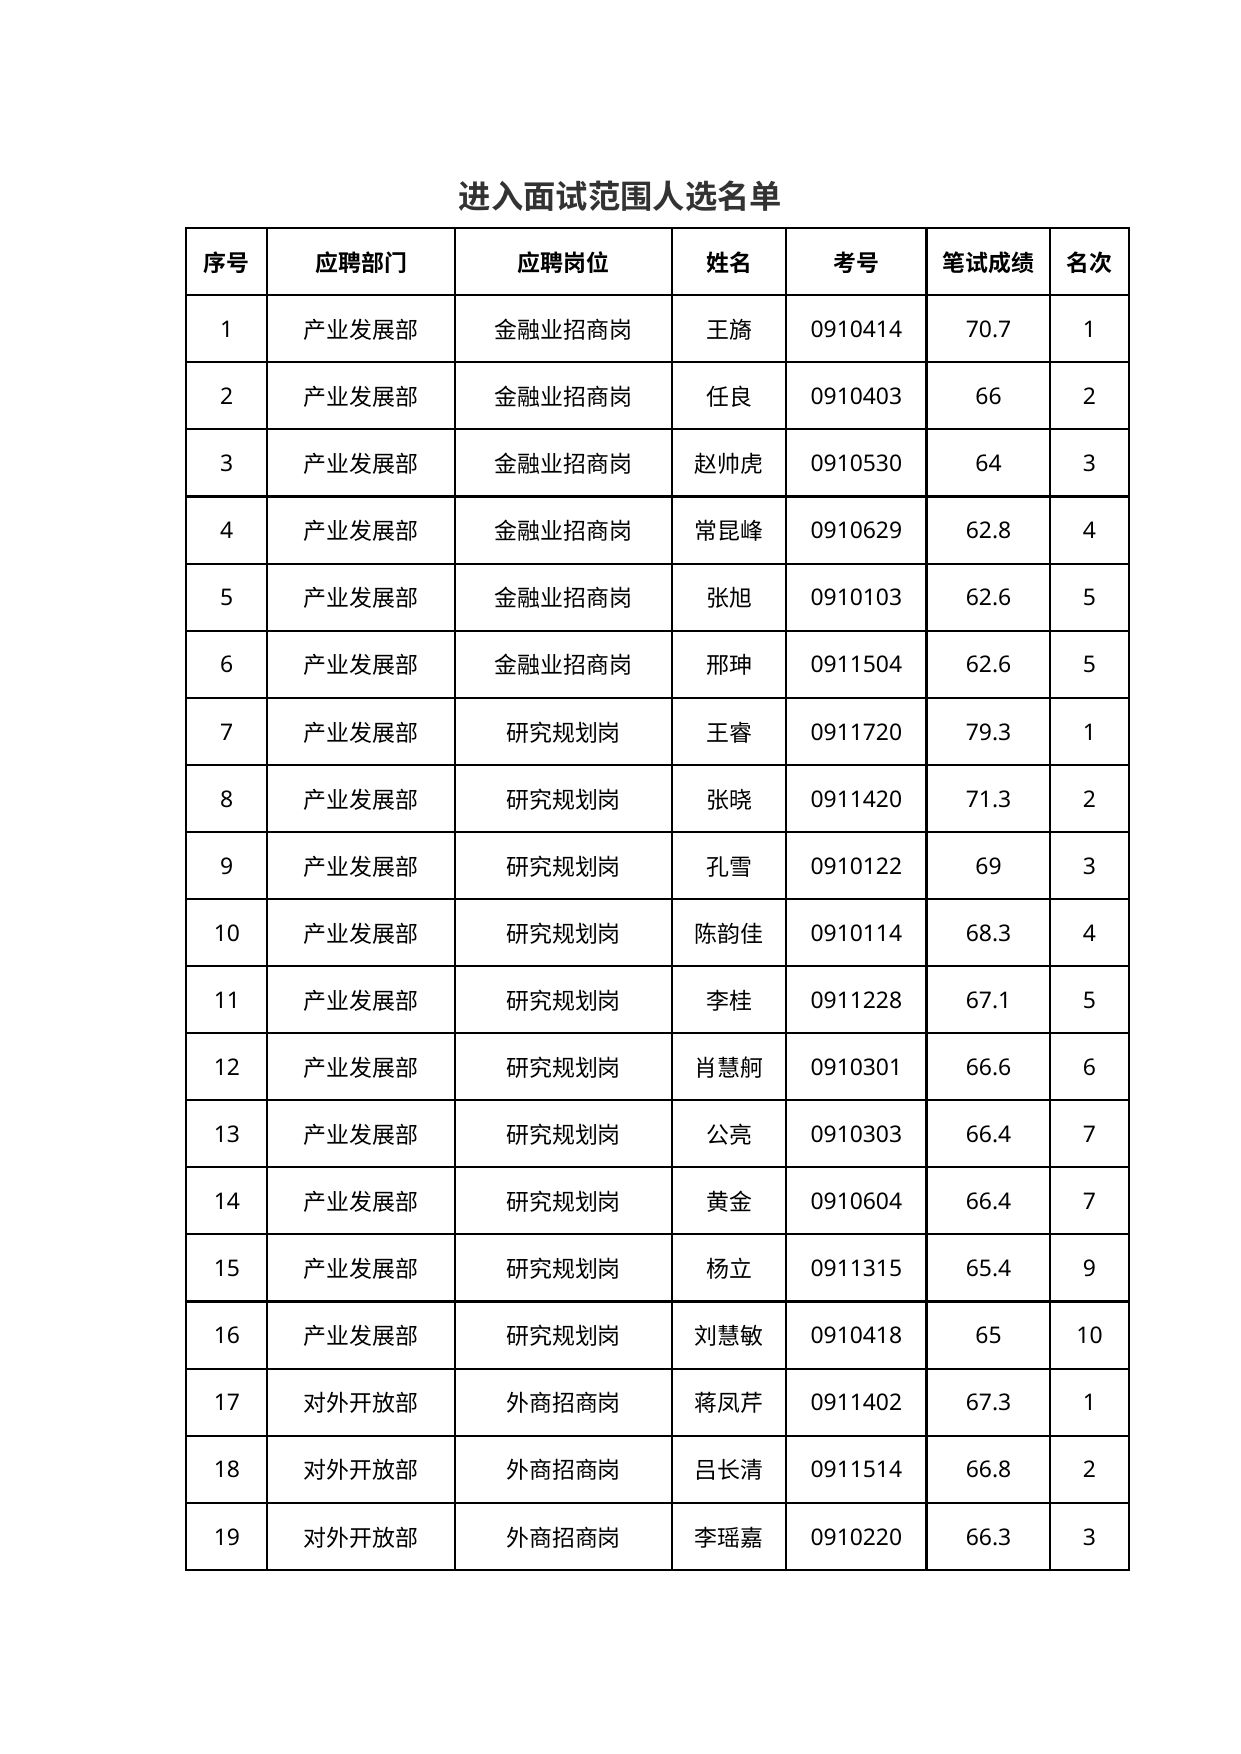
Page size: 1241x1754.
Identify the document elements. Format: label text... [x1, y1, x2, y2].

table_cell 吕长清 [673, 1437, 785, 1502]
table_cell 7 [187, 699, 266, 764]
table_cell 0910122 [787, 833, 925, 898]
table_cell 邢珅 [673, 632, 785, 697]
table_cell 1 [1051, 1370, 1128, 1434]
table_cell 79.3 [928, 699, 1049, 764]
table_cell 产业发展部 [268, 1034, 454, 1099]
table_cell 产业发展部 [268, 1303, 454, 1367]
table_header 序号 [187, 229, 266, 294]
table_cell 产业发展部 [268, 1168, 454, 1233]
table_cell 0911514 [787, 1437, 925, 1502]
table_cell 王睿 [673, 699, 785, 764]
table_cell 17 [187, 1370, 266, 1434]
table_cell 71.3 [928, 766, 1049, 831]
table_cell 64 [928, 430, 1049, 495]
table_cell 0910103 [787, 565, 925, 629]
table_cell 16 [187, 1303, 266, 1367]
table_cell 67.1 [928, 967, 1049, 1032]
table_cell 研究规划岗 [456, 833, 671, 898]
table_cell 产业发展部 [268, 363, 454, 428]
table_cell 产业发展部 [268, 498, 454, 562]
table_cell 3 [1051, 430, 1128, 495]
table_cell 1 [1051, 699, 1128, 764]
table_cell 13 [187, 1101, 266, 1166]
table_cell 0911420 [787, 766, 925, 831]
table_cell 金融业招商岗 [456, 565, 671, 629]
table_cell 5 [1051, 967, 1128, 1032]
table_cell 研究规划岗 [456, 1168, 671, 1233]
table_cell 金融业招商岗 [456, 498, 671, 562]
table_cell 孔雪 [673, 833, 785, 898]
table_cell 4 [1051, 498, 1128, 562]
table_cell 产业发展部 [268, 632, 454, 697]
table_header 名次 [1051, 229, 1128, 294]
table_cell 金融业招商岗 [456, 363, 671, 428]
table_cell 66.4 [928, 1101, 1049, 1166]
table_cell 外商招商岗 [456, 1370, 671, 1434]
table_cell 外商招商岗 [456, 1437, 671, 1502]
table_cell 刘慧敏 [673, 1303, 785, 1367]
table_cell 杨立 [673, 1235, 785, 1300]
table_cell 65.4 [928, 1235, 1049, 1300]
table_cell 67.3 [928, 1370, 1049, 1434]
table_cell 7 [1051, 1168, 1128, 1233]
table_cell 2 [1051, 363, 1128, 428]
table_cell 8 [187, 766, 266, 831]
table_cell 0910418 [787, 1303, 925, 1367]
table_cell 0910303 [787, 1101, 925, 1166]
table_cell 金融业招商岗 [456, 296, 671, 361]
table_cell 产业发展部 [268, 1101, 454, 1166]
table_cell 0910629 [787, 498, 925, 562]
table_cell 65 [928, 1303, 1049, 1367]
table_cell 62.6 [928, 565, 1049, 629]
table_cell 对外开放部 [268, 1370, 454, 1434]
table_cell 研究规划岗 [456, 967, 671, 1032]
text 进入面试范围人选名单 [187, 162, 1053, 227]
table_cell 赵帅虎 [673, 430, 785, 495]
table_cell 4 [187, 498, 266, 562]
table_header 姓名 [673, 229, 785, 294]
table_cell 9 [1051, 1235, 1128, 1300]
table_cell 公亮 [673, 1101, 785, 1166]
table_cell 0910414 [787, 296, 925, 361]
table_cell 0910114 [787, 900, 925, 965]
table_cell 0911720 [787, 699, 925, 764]
table_cell 3 [1051, 833, 1128, 898]
table_cell 9 [187, 833, 266, 898]
table_cell 张晓 [673, 766, 785, 831]
table_cell 66.6 [928, 1034, 1049, 1099]
table_cell 0910604 [787, 1168, 925, 1233]
table_cell 研究规划岗 [456, 766, 671, 831]
table_cell 2 [187, 363, 266, 428]
table_cell 产业发展部 [268, 967, 454, 1032]
table_cell 70.7 [928, 296, 1049, 361]
table_cell 0910301 [787, 1034, 925, 1099]
table_header 笔试成绩 [928, 229, 1049, 294]
table_cell 0910220 [787, 1504, 925, 1569]
table_cell 王旖 [673, 296, 785, 361]
table_cell 对外开放部 [268, 1504, 454, 1569]
table_cell 11 [187, 967, 266, 1032]
table_cell 0910403 [787, 363, 925, 428]
table_cell 66 [928, 363, 1049, 428]
table_cell 3 [187, 430, 266, 495]
table_cell 0911315 [787, 1235, 925, 1300]
table_cell 产业发展部 [268, 430, 454, 495]
table_cell 外商招商岗 [456, 1504, 671, 1569]
table_cell 产业发展部 [268, 900, 454, 965]
table_cell 1 [187, 296, 266, 361]
table_cell 张旭 [673, 565, 785, 629]
table_cell 产业发展部 [268, 565, 454, 629]
table_cell 4 [1051, 900, 1128, 965]
table_cell 5 [1051, 565, 1128, 629]
table_cell 产业发展部 [268, 1235, 454, 1300]
table_cell 0911402 [787, 1370, 925, 1434]
table_cell 研究规划岗 [456, 1235, 671, 1300]
table_cell 10 [1051, 1303, 1128, 1367]
table_cell 金融业招商岗 [456, 430, 671, 495]
table_cell 2 [1051, 1437, 1128, 1502]
table_cell 19 [187, 1504, 266, 1569]
table_cell 黄金 [673, 1168, 785, 1233]
table_cell 研究规划岗 [456, 1034, 671, 1099]
table_cell 任良 [673, 363, 785, 428]
table_cell 14 [187, 1168, 266, 1233]
table_cell 62.8 [928, 498, 1049, 562]
table_cell 研究规划岗 [456, 900, 671, 965]
table_cell 研究规划岗 [456, 1101, 671, 1166]
table_cell 产业发展部 [268, 833, 454, 898]
table_cell 0911228 [787, 967, 925, 1032]
table_cell 1 [1051, 296, 1128, 361]
table_cell 15 [187, 1235, 266, 1300]
table_cell 66.4 [928, 1168, 1049, 1233]
table_cell 2 [1051, 766, 1128, 831]
table_cell 12 [187, 1034, 266, 1099]
table_cell 62.6 [928, 632, 1049, 697]
table_cell 66.8 [928, 1437, 1049, 1502]
table_cell 5 [1051, 632, 1128, 697]
table_cell 0911504 [787, 632, 925, 697]
table_cell 10 [187, 900, 266, 965]
table_cell 6 [187, 632, 266, 697]
table_cell 陈韵佳 [673, 900, 785, 965]
table_cell 产业发展部 [268, 699, 454, 764]
table_cell 金融业招商岗 [456, 632, 671, 697]
table_cell 研究规划岗 [456, 1303, 671, 1367]
table_cell 7 [1051, 1101, 1128, 1166]
table_header 应聘部门 [268, 229, 454, 294]
table_cell 5 [187, 565, 266, 629]
table_cell 69 [928, 833, 1049, 898]
table_cell 产业发展部 [268, 766, 454, 831]
table_cell 产业发展部 [268, 296, 454, 361]
table_cell 肖慧舸 [673, 1034, 785, 1099]
table_cell 68.3 [928, 900, 1049, 965]
table_cell 李桂 [673, 967, 785, 1032]
table_cell 6 [1051, 1034, 1128, 1099]
table_header 应聘岗位 [456, 229, 671, 294]
table_cell 对外开放部 [268, 1437, 454, 1502]
table_cell 李瑶嘉 [673, 1504, 785, 1569]
table_cell 18 [187, 1437, 266, 1502]
table_cell 0910530 [787, 430, 925, 495]
table_cell 研究规划岗 [456, 699, 671, 764]
table_cell 66.3 [928, 1504, 1049, 1569]
table_cell 3 [1051, 1504, 1128, 1569]
table_cell 常昆峰 [673, 498, 785, 562]
table_cell 蒋凤芹 [673, 1370, 785, 1434]
table_header 考号 [787, 229, 925, 294]
